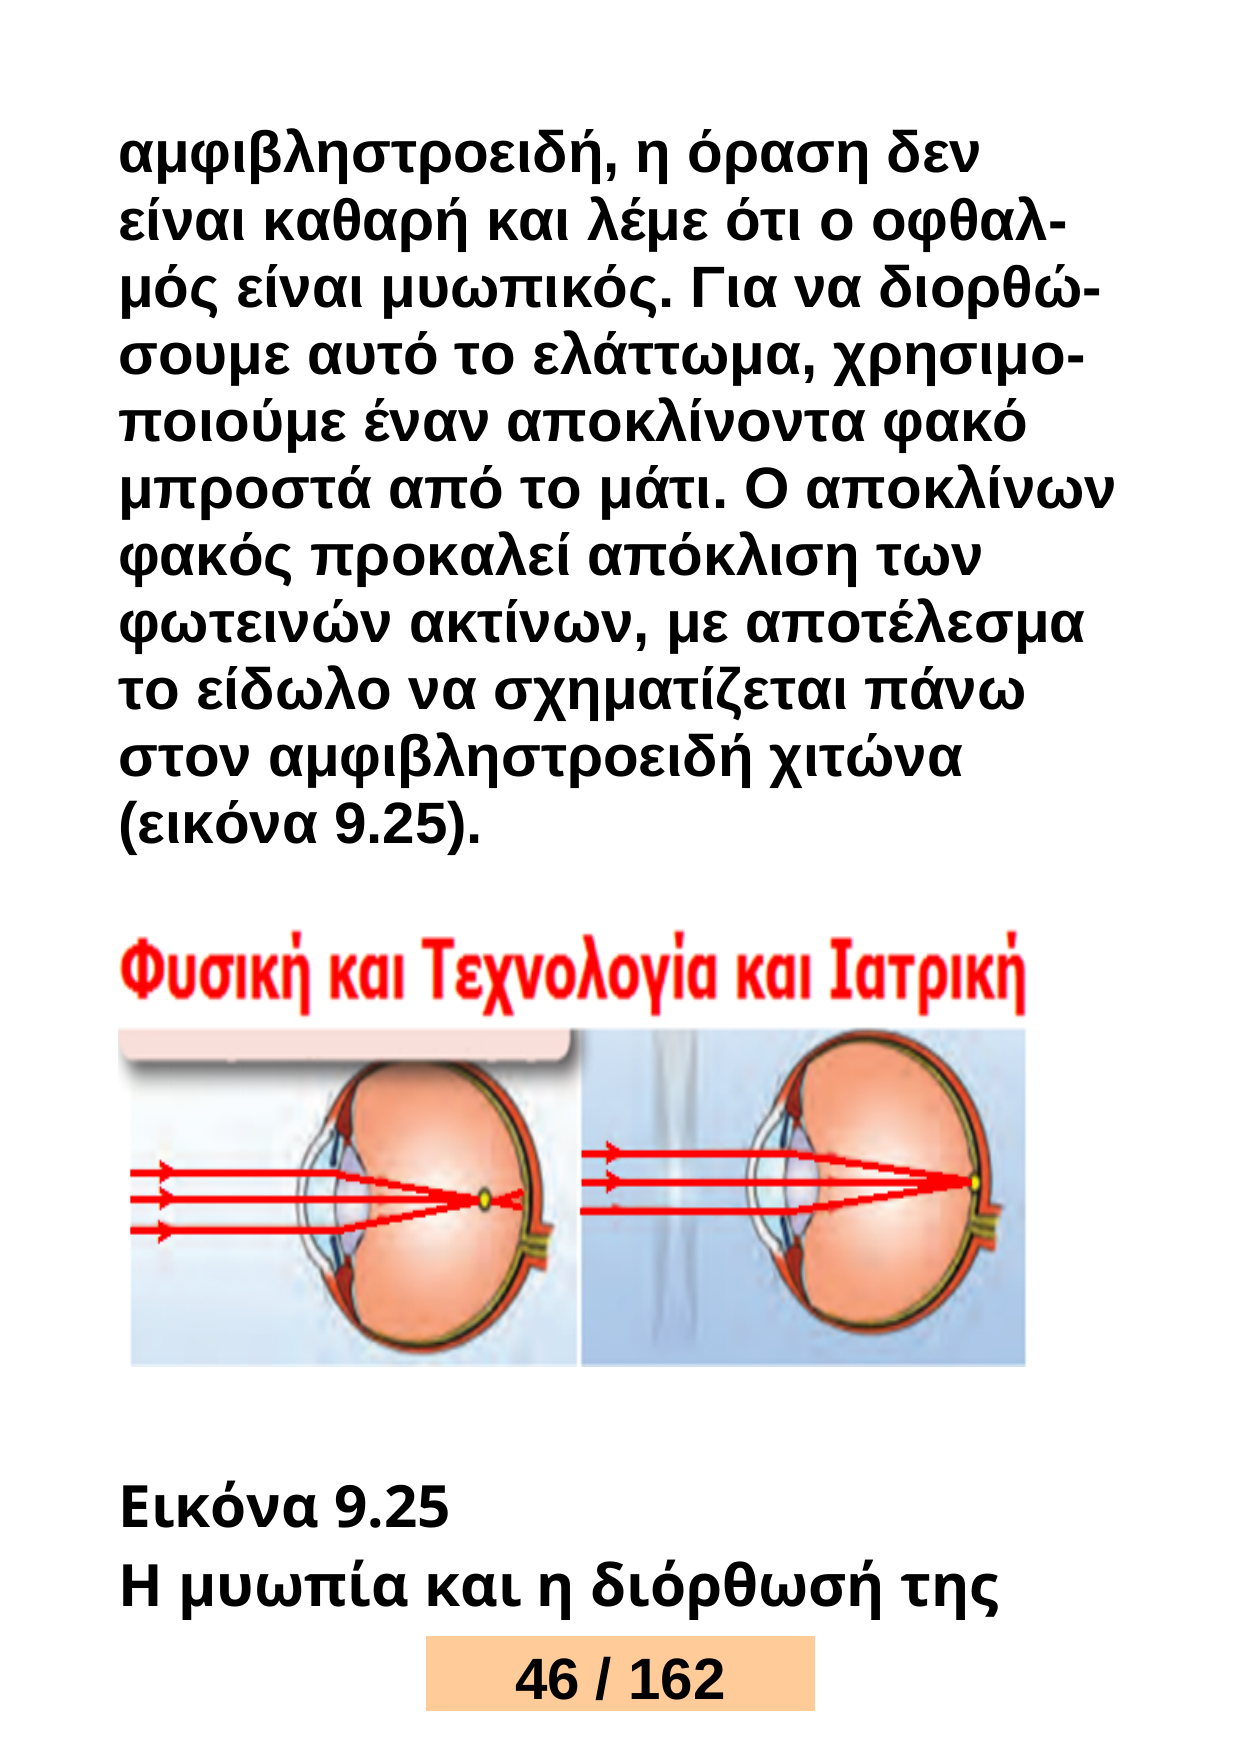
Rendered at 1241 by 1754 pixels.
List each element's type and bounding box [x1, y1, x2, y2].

picture [118, 923, 1027, 1367]
text [118, 1465, 1122, 1624]
text [118, 118, 1122, 856]
